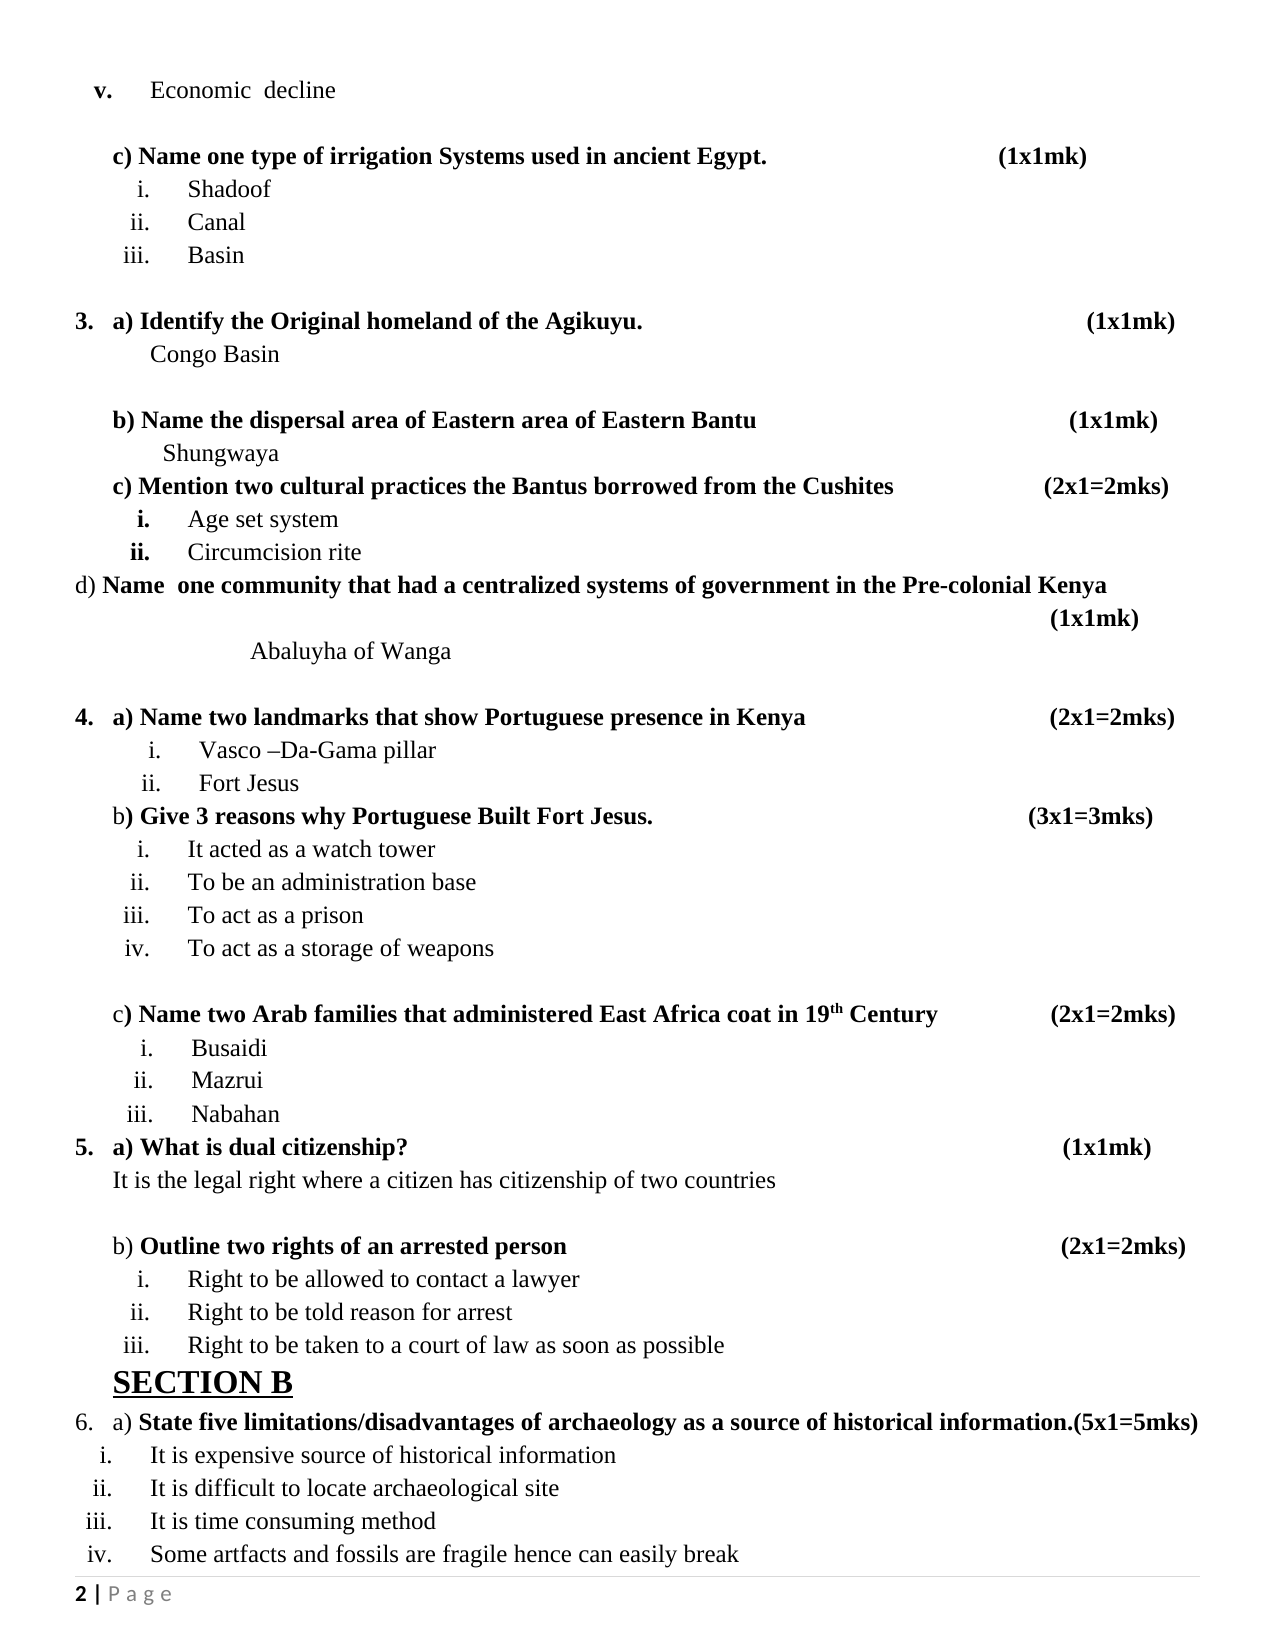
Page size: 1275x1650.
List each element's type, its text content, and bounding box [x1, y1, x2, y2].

list Right to be allowed to contact a lawyer [150, 1264, 1200, 1292]
list a) What is dual citizenship? (1x1mk) [75, 1132, 1200, 1160]
list a) Name two landmarks that show Portuguese presence in Kenya (2x1=2mks) [75, 702, 1200, 731]
list b) Outline two rights of an arrested person (2x1=2mks) [112, 1231, 1200, 1259]
list Right to be taken to a court of law as soon as possible [150, 1330, 1200, 1358]
text d) Name one community that had a centralized systems of government in the Pre-colonial Kenya [75, 570, 1200, 599]
list b) Give 3 reasons why Portuguese Built Fort Jesus. (3x1=3mks) [112, 801, 1200, 830]
list Canal [150, 207, 1200, 236]
list It is time consuming method [112, 1506, 1200, 1535]
list It is the legal right where a citizen has citizenship of two countries [112, 1165, 1200, 1193]
list Fort Jesus [161, 768, 1200, 797]
list Economic decline [112, 75, 1200, 104]
list To be an administration base [150, 867, 1200, 896]
list To act as a storage of weapons [150, 933, 1200, 962]
list SECTION B [112, 1363, 1200, 1401]
list Age set system [150, 504, 1200, 533]
list Shungwaya [112, 438, 1200, 467]
list c) Name two Arab families that administered East Africa coat in 19th Century (2x1=2mks) [112, 999, 1200, 1028]
list Congo Basin [150, 339, 1200, 368]
list It acted as a watch tower [150, 834, 1200, 863]
list It is difficult to locate archaeological site [112, 1473, 1200, 1502]
list Busaidi [153, 1033, 1200, 1061]
list Some artfacts and fossils are fragile hence can easily break [112, 1539, 1200, 1568]
list Basin [150, 240, 1200, 269]
list a) Identify the Original homeland of the Agikuyu. (1x1mk) [75, 306, 1200, 335]
text (1x1mk) [75, 603, 1200, 632]
list Shadoof [150, 174, 1200, 203]
list It is expensive source of historical information [112, 1440, 1200, 1469]
text Abaluyha of Wanga [75, 636, 1200, 665]
list To act as a prison [150, 901, 1200, 929]
list Vasco –Da-Gama pillar [161, 735, 1200, 764]
list Circumcision rite [150, 537, 1200, 566]
list b) Name the dispersal area of Eastern area of Eastern Bantu (1x1mk) [112, 405, 1200, 434]
list Right to be told reason for arrest [150, 1297, 1200, 1326]
list Nabahan [153, 1099, 1200, 1127]
list Mazrui [153, 1066, 1200, 1094]
list c) Mention two cultural practices the Bantus borrowed from the Cushites (2x1=2mks) [112, 471, 1200, 500]
list a) State five limitations/disadvantages of archaeology as a source of historical information.(5x1=5mks) [75, 1407, 1200, 1436]
list c) Name one type of irrigation Systems used in ancient Egypt. (1x1mk) [112, 141, 1200, 170]
